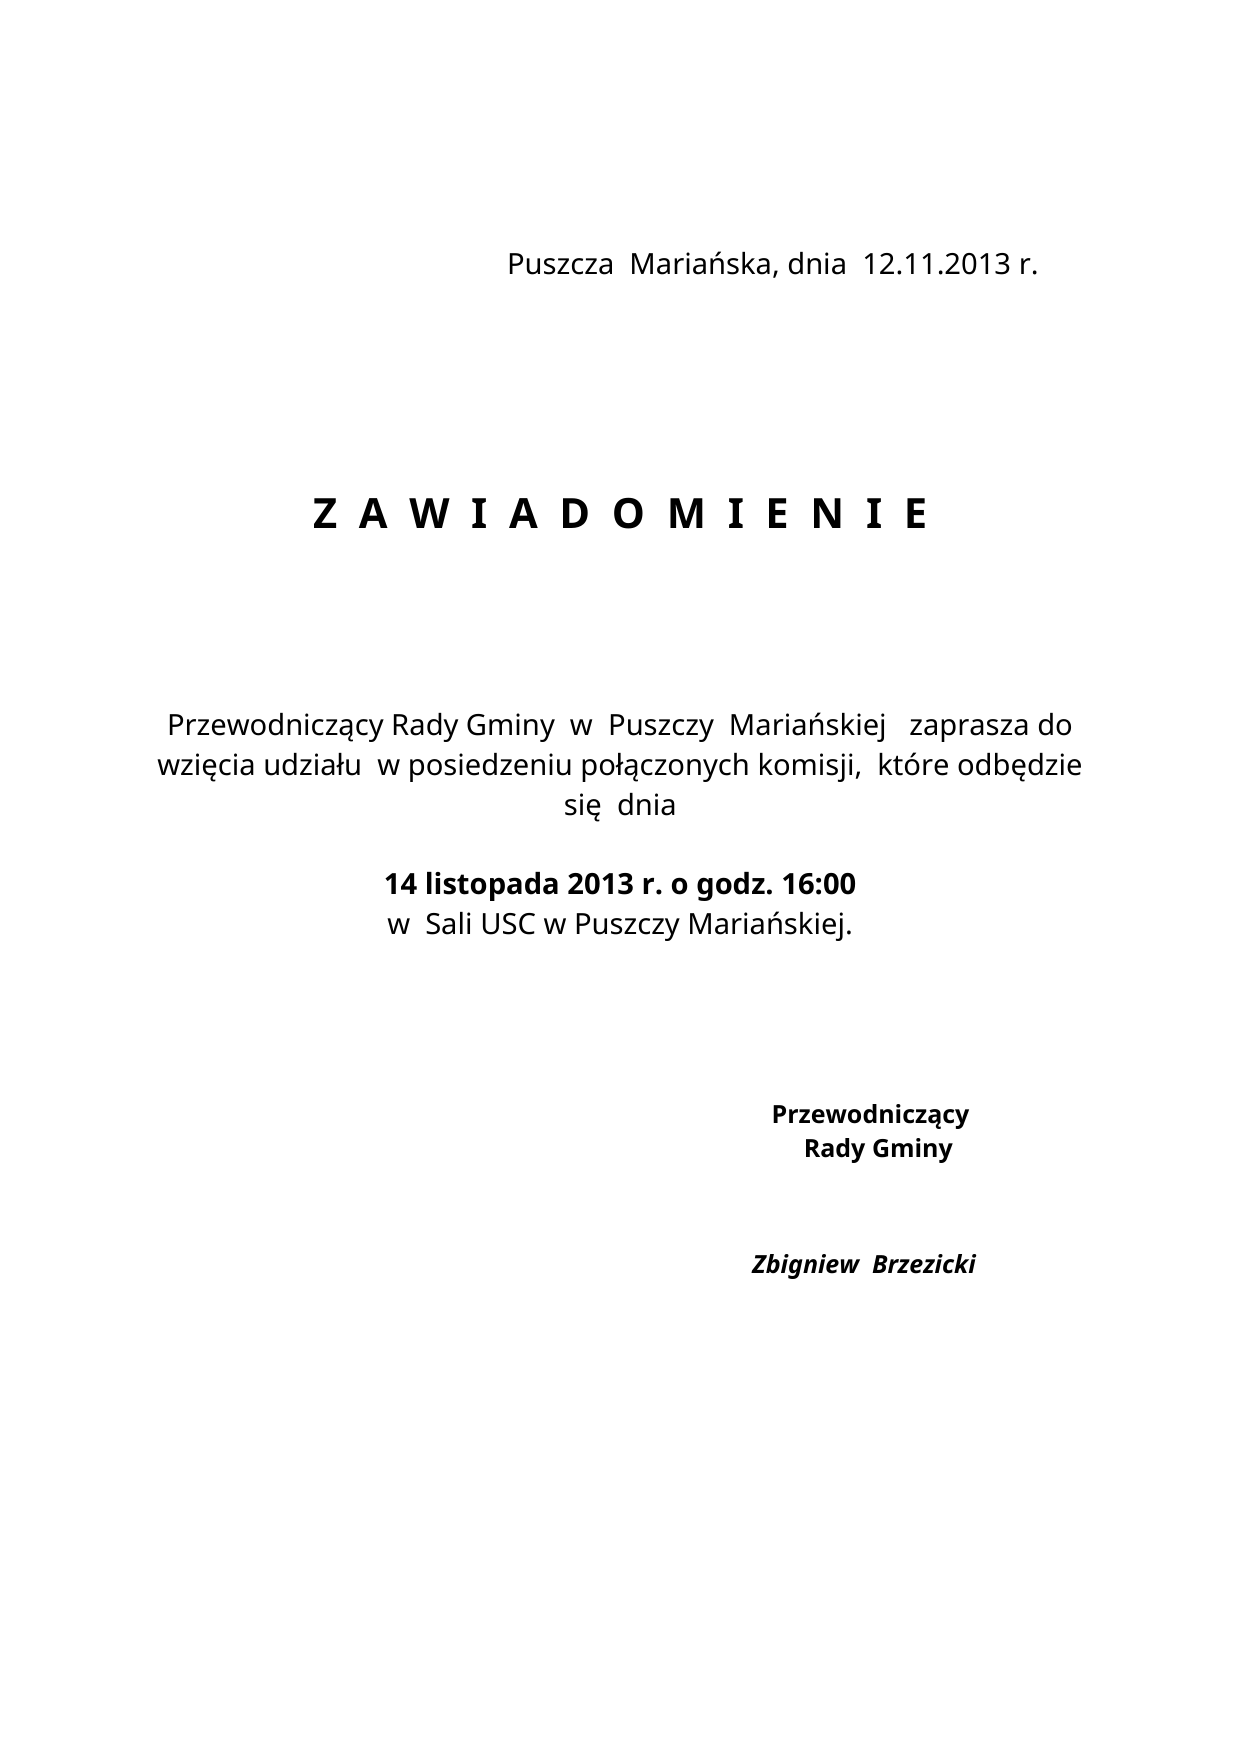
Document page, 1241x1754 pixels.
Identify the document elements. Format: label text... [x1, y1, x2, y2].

subtitle Puszcza Mariańska, dnia 12.11.2013 r. [148, 243, 1093, 283]
subtitle Rady Gminy [148, 1131, 1093, 1165]
subtitle 14 listopada 2013 r. o godz. 16:00 [148, 863, 1093, 903]
subtitle Zbigniew Brzezicki [148, 1247, 1093, 1281]
subtitle Z A W I A D O M I E N I E [148, 484, 1093, 541]
subtitle w Sali USC w Puszczy Mariańskiej. [148, 903, 1093, 943]
subtitle Przewodniczący Rady Gminy w Puszczy Mariańskiej zaprasza do wzięcia udziału w posiedzeniu połączonych komisji, które odbędzie się dnia [148, 705, 1093, 824]
subtitle Przewodniczący [148, 1097, 1093, 1131]
